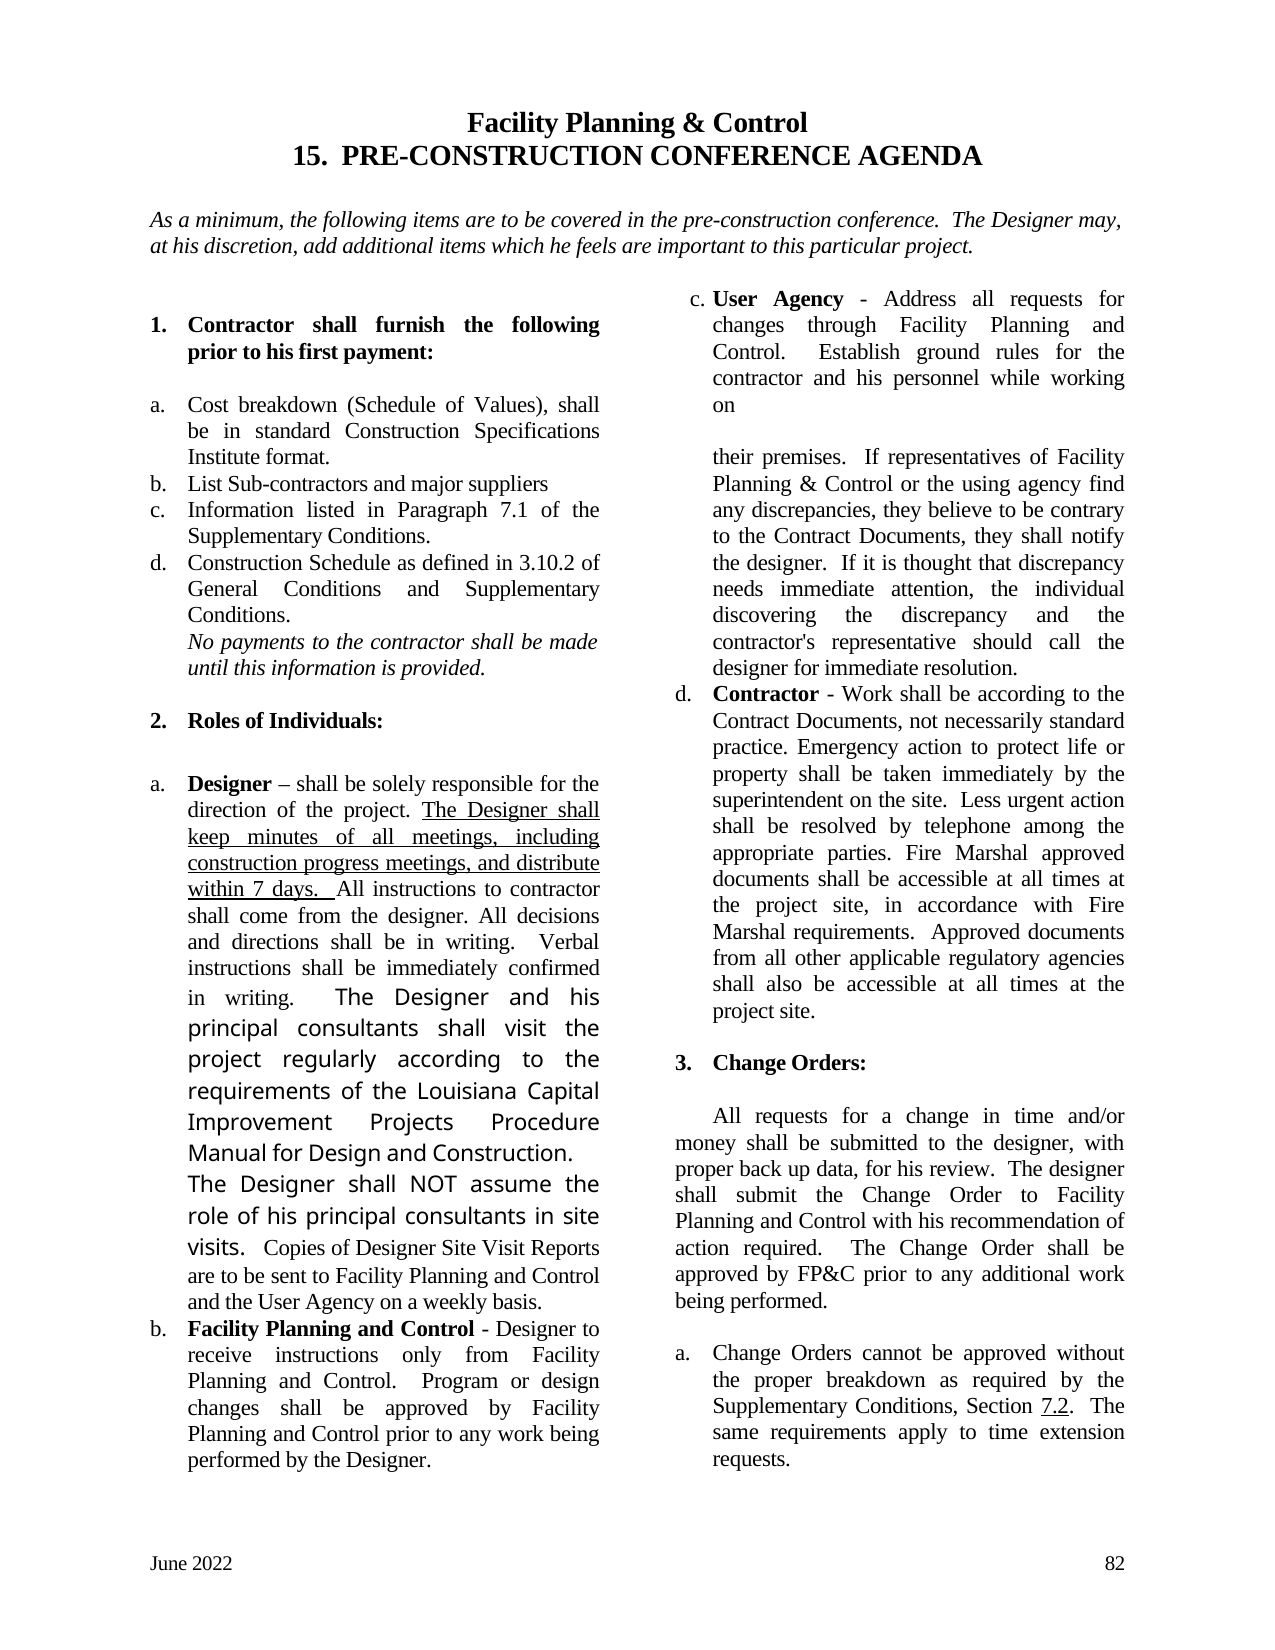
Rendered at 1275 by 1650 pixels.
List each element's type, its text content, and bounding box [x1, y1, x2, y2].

text b. List Sub-contractors and major suppliers [150, 470, 600, 496]
text c. Information listed in Paragraph 7.1 of the Supplementary Conditions. [150, 496, 600, 549]
text a. Designer – shall be solely responsible for the direction of the project. The Designer shall keep minutes of all meetings, including construction progress meetings, and distribute within 7 days. All instructions to contractor shall come from the designer. All decisions and directions shall be in writing. Verbal instructions shall be immediately confirmed in writing. The Designer and his principal consultants shall visit the project regularly according to the requirements of the Louisiana Capital Improvement Projects Procedure Manual for Design and Construction. [150, 770, 600, 1168]
text 1. Contractor shall furnish the following prior to his first payment: [150, 312, 600, 364]
text 3. Change Orders: [675, 1049, 1125, 1076]
text d. Contractor - Work shall be according to the Contract Documents, not necessarily standard practice. Emergency action to protect life or property shall be taken immediately by the superintendent on the site. Less urgent action shall be resolved by telephone among the appropriate parties. Fire Marshal approved documents shall be accessible at all times at the project site, in accordance with Fire Marshal requirements. Approved documents from all other applicable regulatory agencies shall also be accessible at all times at the project site. [675, 681, 1125, 1023]
text a. Change Orders cannot be approved without the proper breakdown as required by the Supplementary Conditions, Section 7.2. The same requirements apply to time extension requests. [675, 1339, 1125, 1471]
text All requests for a change in time and/or money shall be submitted to the designer, with proper back up data, for his review. The designer shall submit the Change Order to Facility Planning and Control with his recommendation of action required. The Change Order shall be approved by FP&C prior to any additional work being performed. [675, 1102, 1125, 1313]
text b. Facility Planning and Control - Designer to receive instructions only from Facility Planning and Control. Program or design changes shall be approved by Facility Planning and Control prior to any work being performed by the Designer. [150, 1315, 600, 1473]
text As a minimum, the following items are to be covered in the pre-construction conference. The Designer may, at his discretion, add additional items which he feels are important to this particular project. [150, 206, 1125, 259]
text 2. Roles of Individuals: [150, 707, 600, 733]
text c. User Agency - Address all requests for changes through Facility Planning and Control. Establish ground rules for the contractor and his personnel while working on [684, 285, 1125, 417]
text Facility Planning & Control [150, 105, 1125, 138]
text d. Construction Schedule as defined in 3.10.2 of General Conditions and Supplementary Conditions. [150, 549, 600, 628]
text No payments to the contractor shall be made until this information is provided. [187, 628, 600, 681]
text a. Cost breakdown (Schedule of Values), shall be in standard Construction Specifications Institute format. [150, 391, 600, 470]
text 15. PRE-CONSTRUCTION CONFERENCE AGENDA [150, 138, 1125, 172]
text The Designer shall NOT assume the role of his principal consultants in site visits. Copies of Designer Site Visit Reports are to be sent to Facility Planning and Control and the User Agency on a weekly basis. [187, 1168, 600, 1315]
text their premises. If representatives of Facility Planning & Control or the using agency find any discrepancies, they believe to be contrary to the Contract Documents, they shall notify the designer. If it is thought that discrepancy needs immediate attention, the individual discovering the discrepancy and the contractor's representative should call the designer for immediate resolution. [712, 443, 1125, 681]
